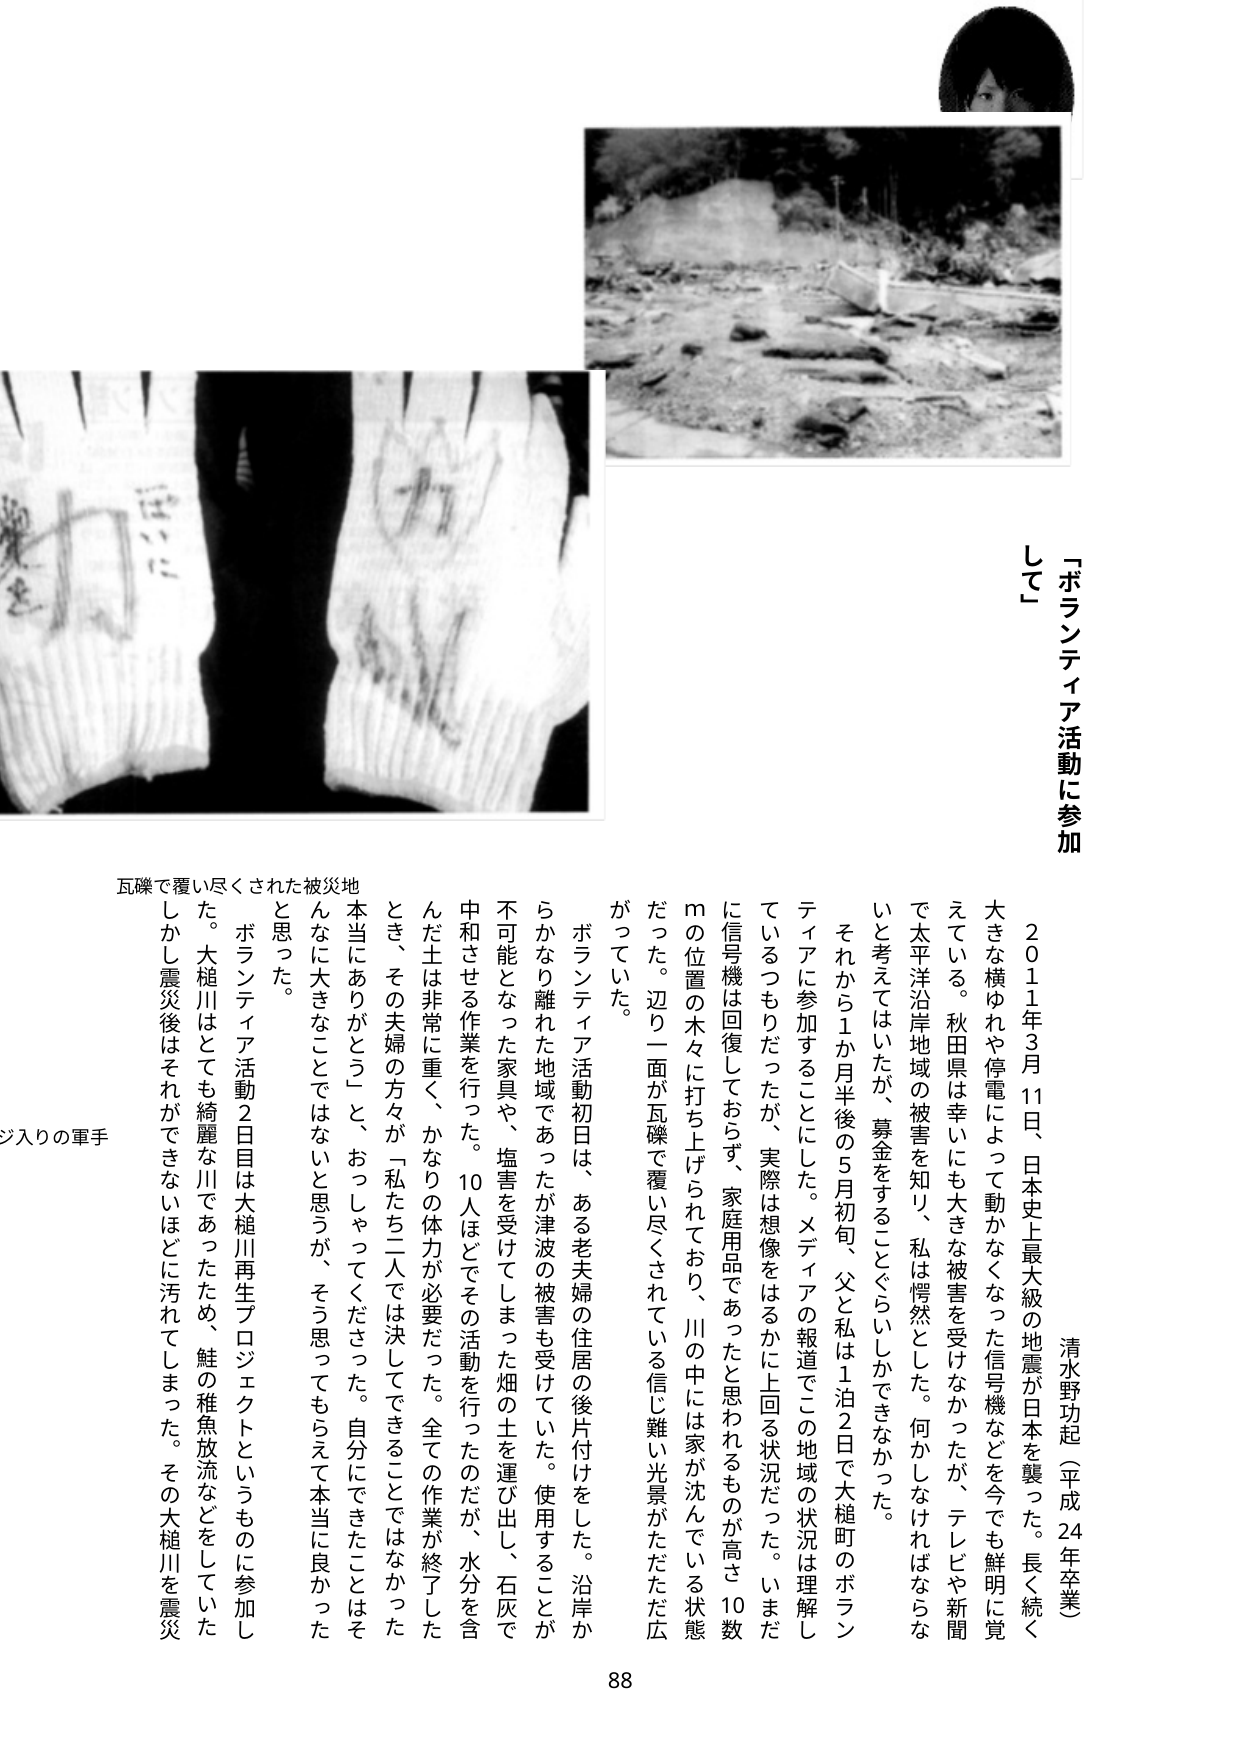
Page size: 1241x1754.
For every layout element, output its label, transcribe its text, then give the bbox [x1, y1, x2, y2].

text 清水野功起（平成24年卒業） [1051, 1249, 1089, 1641]
picture [0, 0, 1084, 821]
text ２０１１年３月11日、日本史上最大級の地震が日本を襲った。長く続く大きな横ゆれや停電によって動かなくなった信号機などを今でも鮮明に覚えている。秋田県は幸いにも大きな被害を受けなかったが、テレビや新聞で太平洋沿岸地域の被害を知リ、私は愕然とした。何かしなければならないと考えてはいたが、募金をすることぐらいしかできなかった。 [864, 899, 1051, 1641]
text 「ボランティア活動に参加して」 [1014, 112, 1089, 855]
text それから１か月半後の５月初旬、父と私は１泊２日で大槌町のボランティアに参加することにした。メディアの報道でこの地域の状況は理解しているつもりだったが、実際は想像をはるかに上回る状況だった。いまだに信号機は回復しておらず、家庭用品であったと思われるものが高さ10数ｍの位置の木々に打ち上げられており、川の中には家が沈んでいる状態だった。辺り一面が瓦礫で覆い尽くされている信じ難い光景がただただ広がっていた。 [601, 899, 864, 1641]
text ボランティア活動初日は、ある老夫婦の住居の後片付けをした。沿岸からかなり離れた地域であったが津波の被害も受けていた。使用することが不可能となった家具や、塩害を受けてしまった畑の土を運び出し、石灰で中和させる作業を行った。10人ほどでその活動を行ったのだが、水分を含んだ土は非常に重く、かなりの体力が必要だった。全ての作業が終了したとき、その夫婦の方々が「私たち二人では決してできることではなかった。本当にありがとう」と、おっしゃってくださった。自分にできたことはそんなに大きなことではないと思うが、そう思ってもらえて本当に良かったと思った。 [264, 899, 601, 1641]
